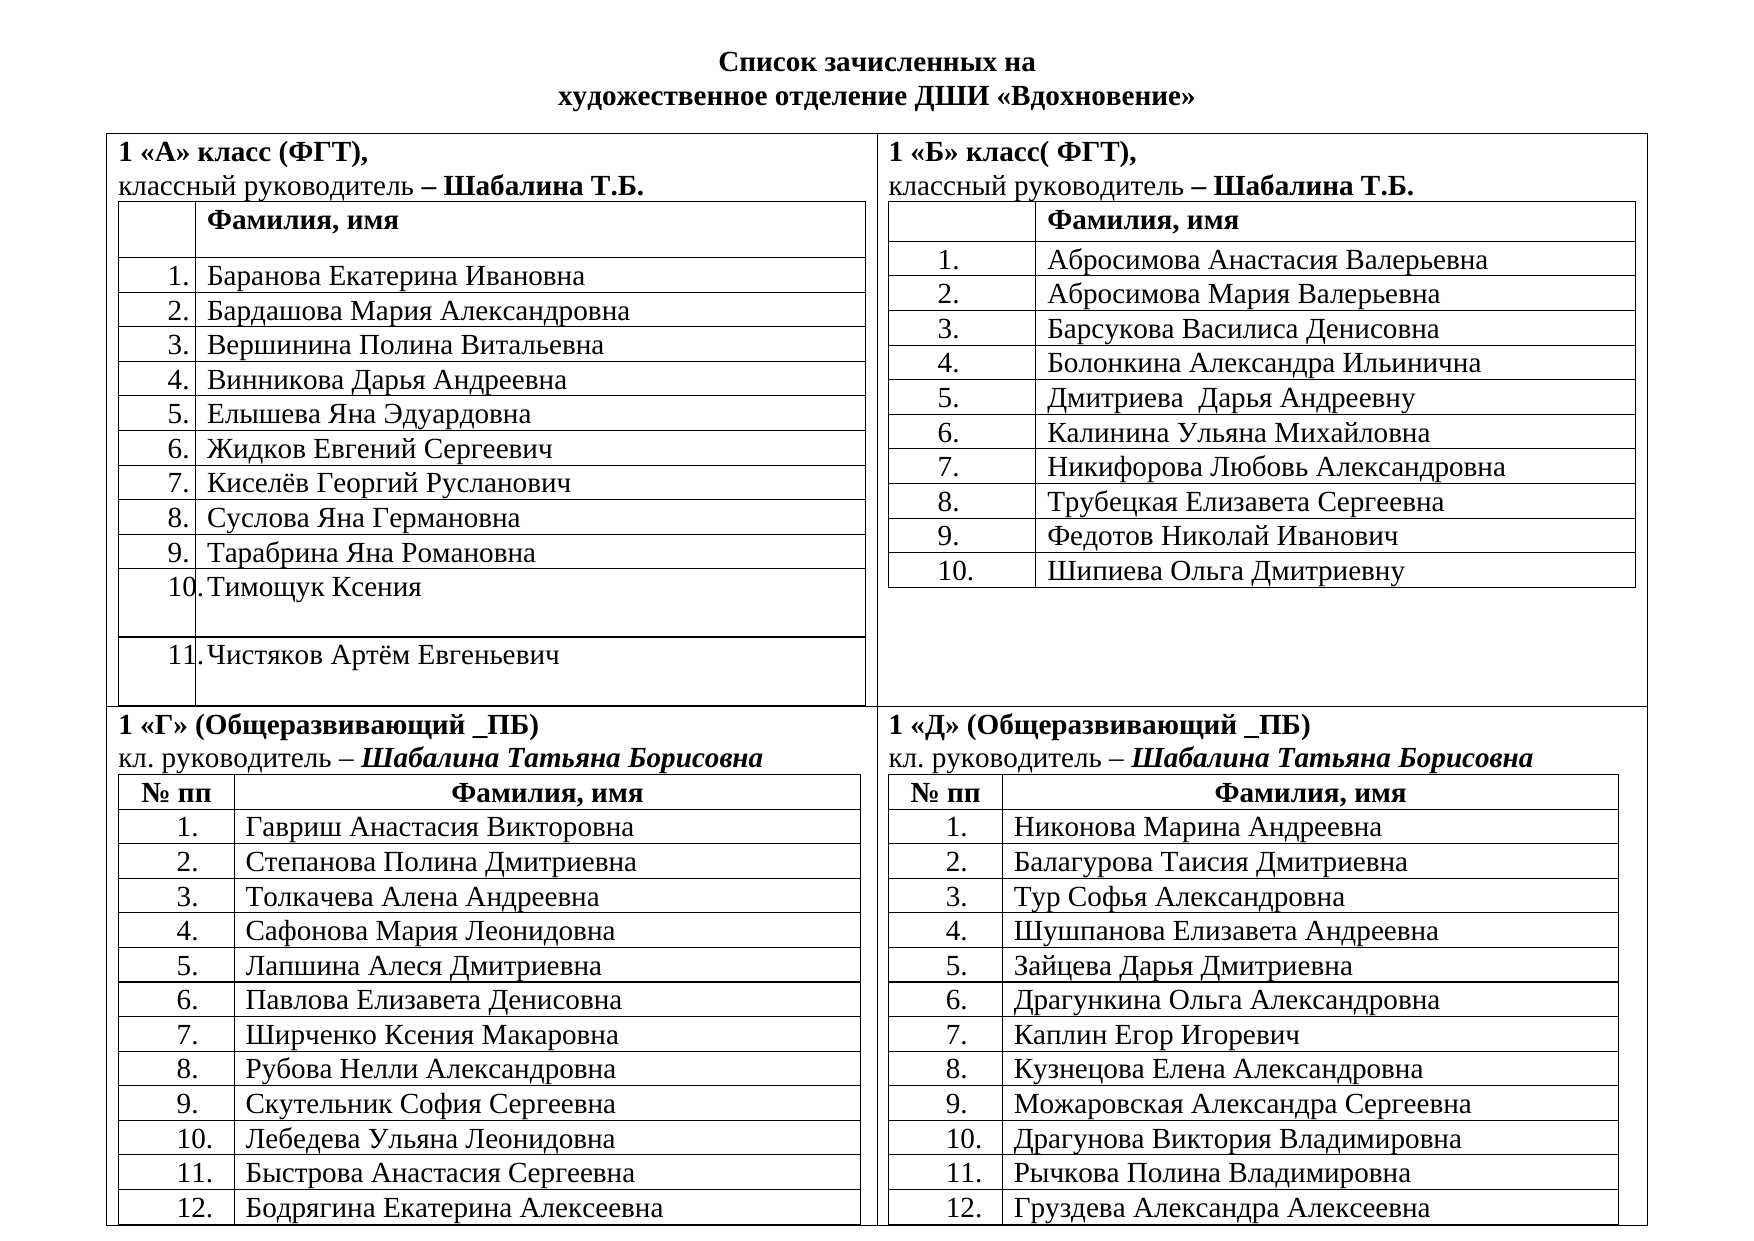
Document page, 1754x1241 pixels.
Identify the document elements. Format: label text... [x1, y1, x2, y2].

table_cell 1 «Д» (Общеразвивающий _ПБ) кл. руководитель – Шабалина Татьяна Борисовна [878, 707, 1647, 1224]
text художественное отделение ДШИ «Вдохновение» [118, 78, 1636, 111]
text Список зачисленных на [118, 44, 1636, 78]
table_header 1 «А» класс (ФГТ), классный руководитель – Шабалина Т.Б. [107, 134, 877, 706]
table_header 1 «Б» класс( ФГТ), классный руководитель – Шабалина Т.Б. [878, 134, 1647, 706]
table_cell 1 «Г» (Общеразвивающий _ПБ) кл. руководитель – Шабалина Татьяна Борисовна [107, 707, 877, 1224]
